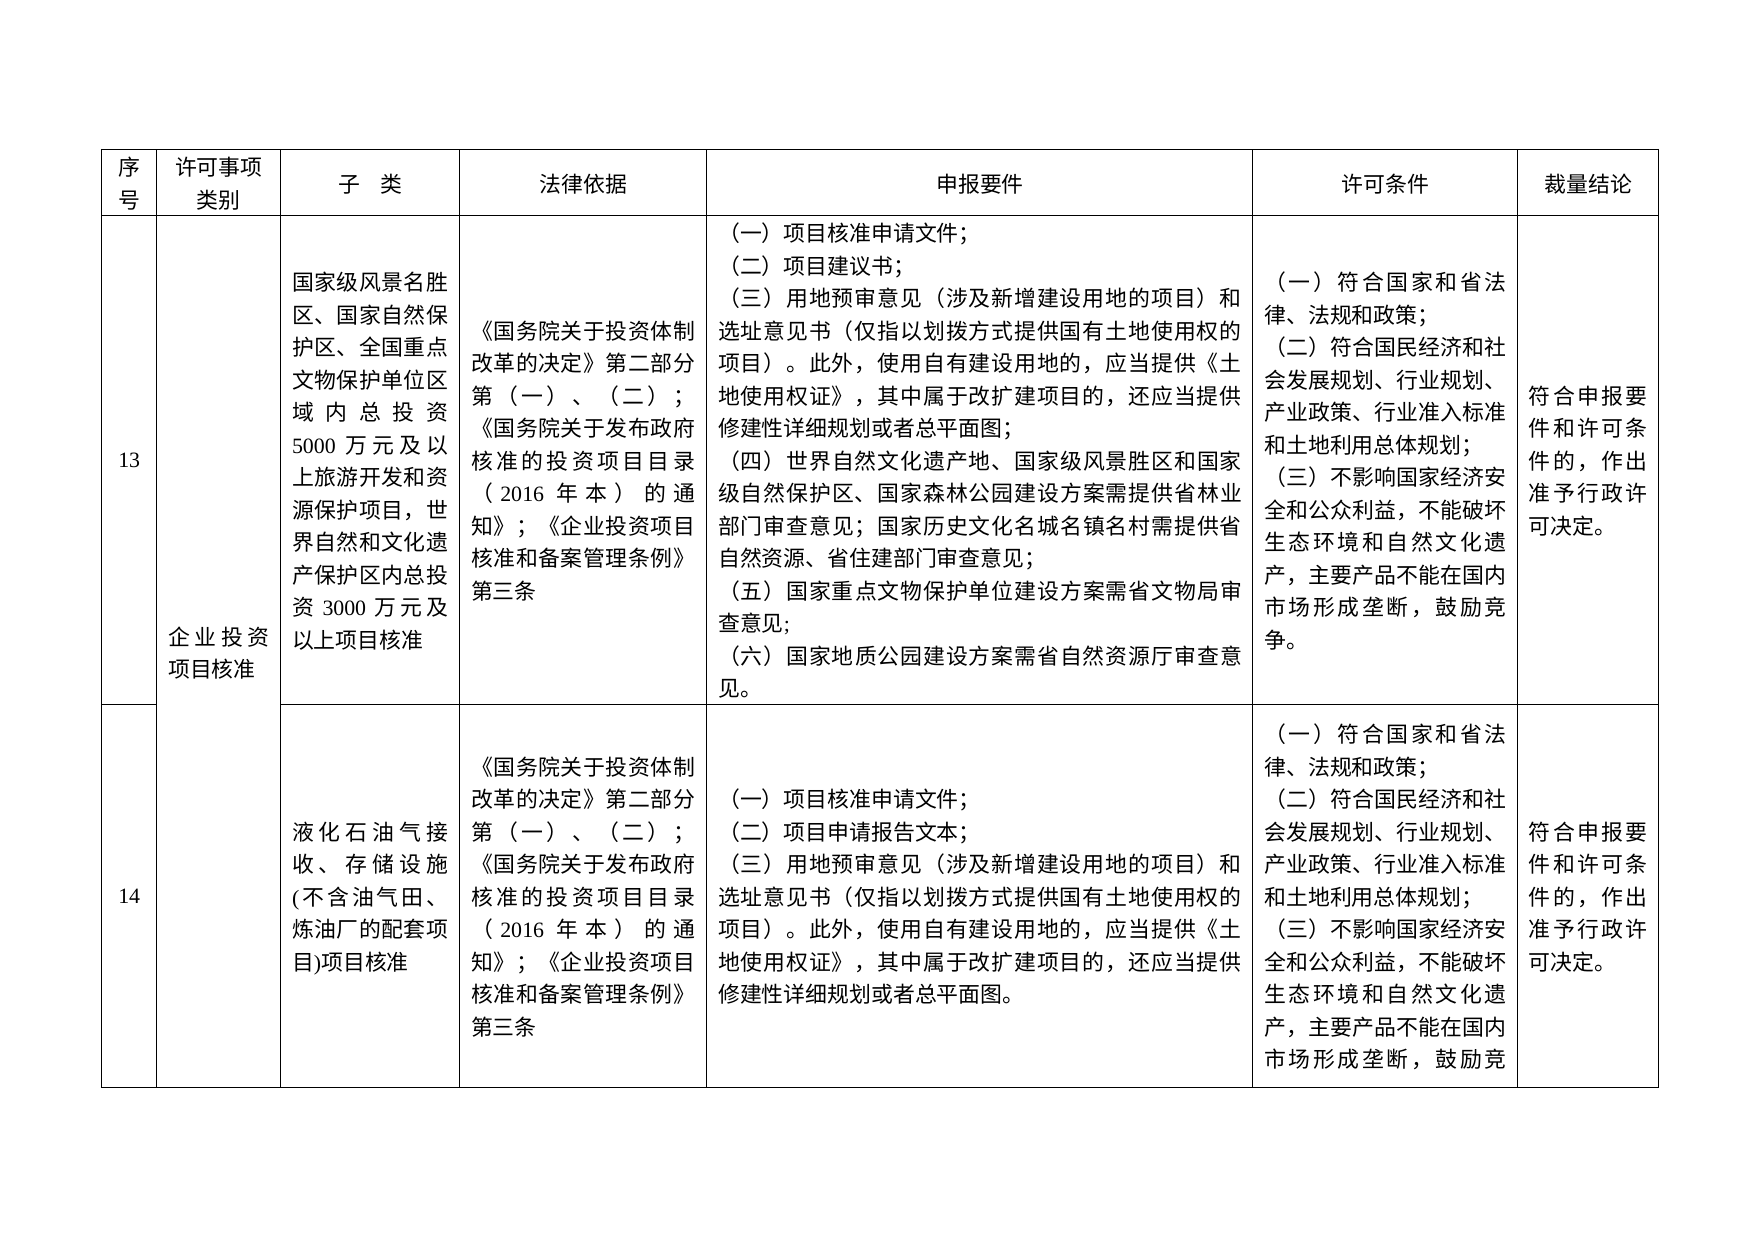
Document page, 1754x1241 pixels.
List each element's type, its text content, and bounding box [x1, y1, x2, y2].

table_header 子 类 [281, 150, 459, 215]
table_header 申报要件 [707, 150, 1252, 215]
table_cell 企业投资项目核准 [157, 216, 280, 1087]
table_cell 13 [102, 216, 156, 703]
table_cell 国家级风景名胜区、国家自然保护区、全国重点文物保护单位区域内总投资5000万元及以上旅游开发和资源保护项目，世界自然和文化遗产保护区内总投资3000万元及以上项目核准 [281, 216, 459, 703]
table_header 序号 [102, 150, 156, 215]
table_cell （一）项目核准申请文件； （二）项目建议书； （三）用地预审意见（涉及新增建设用地的项目）和选址意见书（仅指以划拨方式提供国有土地使用权的项目）。此外，使用自有建设用地的，应当提供《土地使用权证》，其中属于改扩建项目的，还应当提供修建性详细规划或者总平面图； （四）世界自然文化遗产地、国家级风景胜区和国家级自然保护区、国家森林公园建设方案需提供省林业部门审查意见；国家历史文化名城名镇名村需提供省自然资源、省住建部门审查意见； （五）国家重点文物保护单位建设方案需省文物局审查意见; （六）国家地质公园建设方案需省自然资源厅审查意见。 [707, 216, 1252, 703]
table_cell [460, 216, 706, 703]
table_cell 符合申报要件和许可条件的，作出准予行政许可决定。 [1518, 216, 1658, 703]
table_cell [1253, 216, 1517, 703]
table_cell 液化石油气接收、存储设施(不含油气田、炼油厂的配套项目)项目核准 [281, 705, 459, 1087]
table_header 法律依据 [460, 150, 706, 215]
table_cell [460, 705, 706, 1087]
table_header 许可事项 类别 [157, 150, 280, 215]
table_header 许可条件 [1253, 150, 1517, 215]
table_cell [707, 705, 1252, 1087]
table_header 裁量结论 [1518, 150, 1658, 215]
table_cell 符合申报要件和许可条件的，作出准予行政许可决定。 [1518, 705, 1658, 1087]
table_cell 14 [102, 705, 156, 1087]
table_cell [1253, 705, 1517, 1087]
